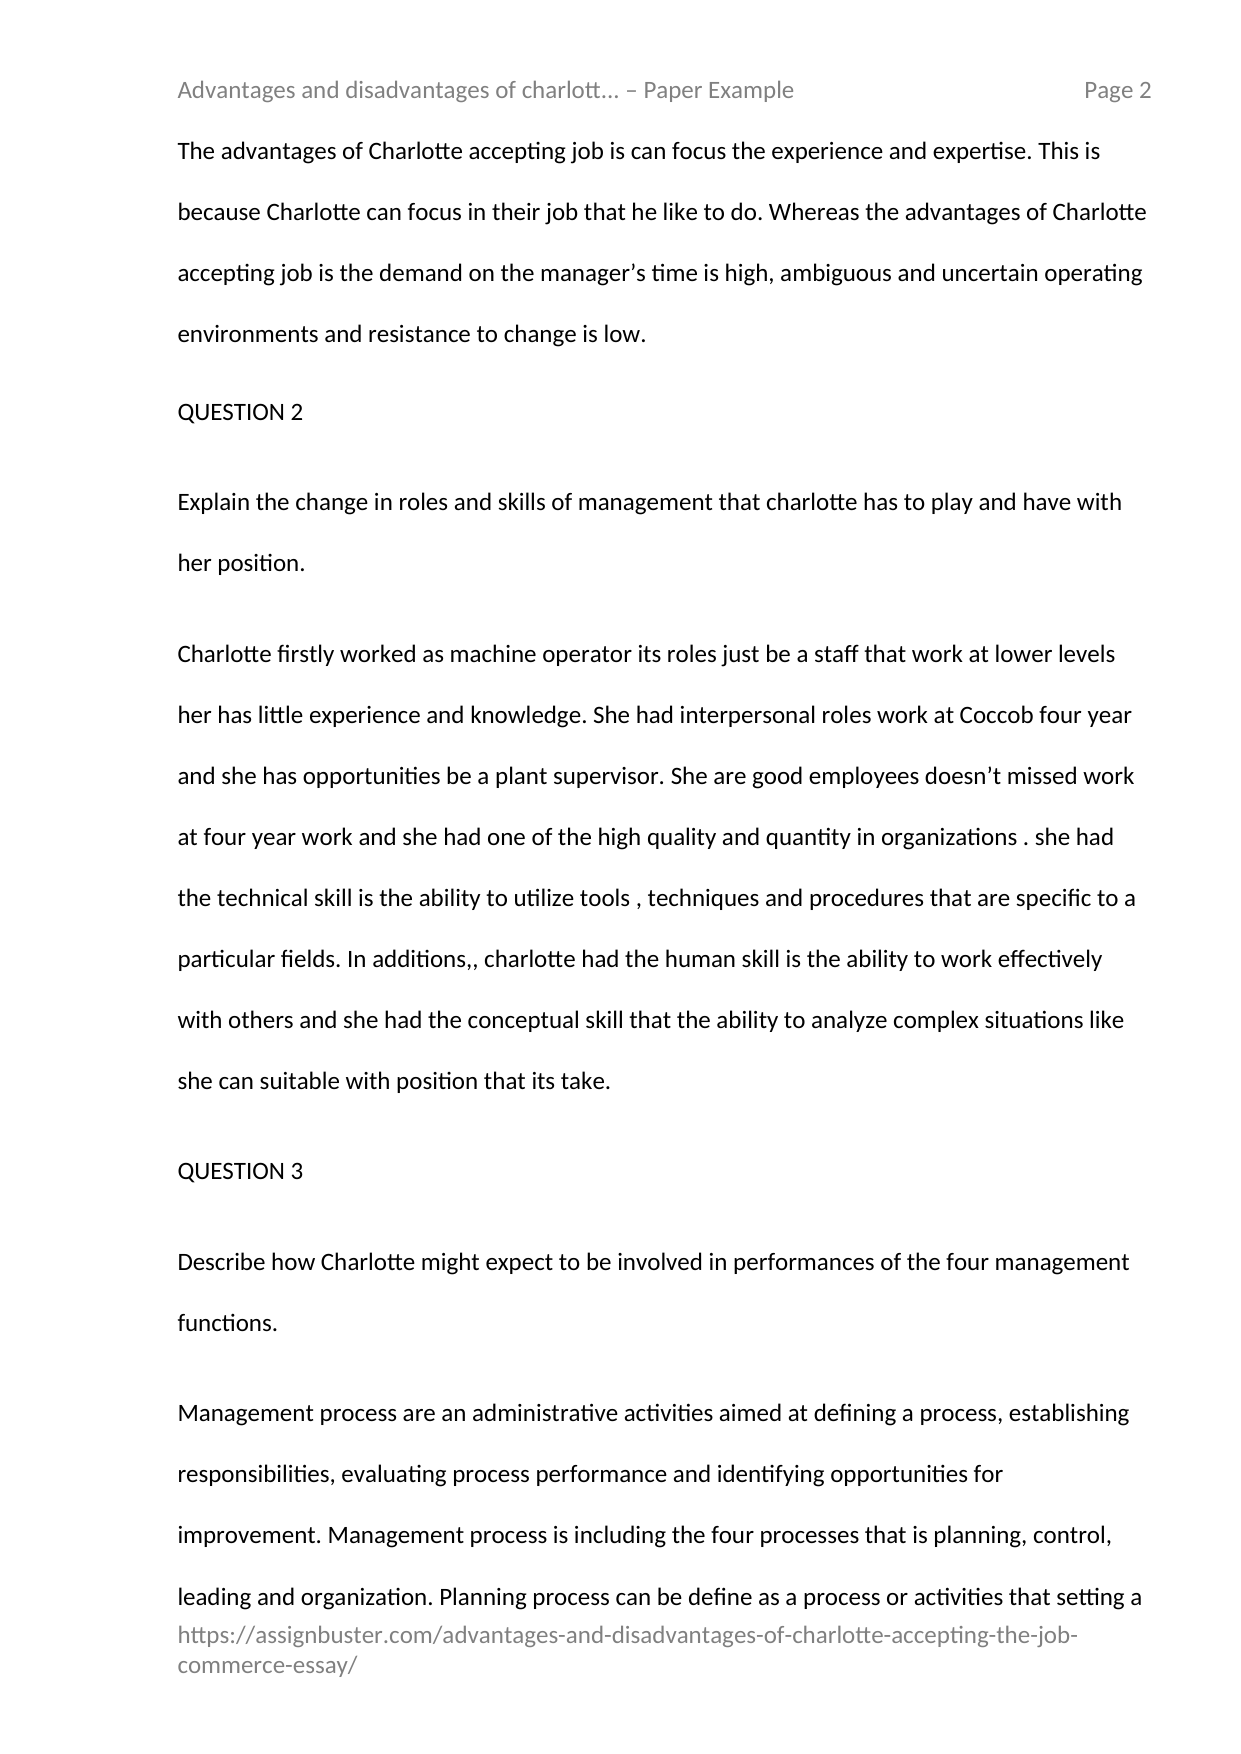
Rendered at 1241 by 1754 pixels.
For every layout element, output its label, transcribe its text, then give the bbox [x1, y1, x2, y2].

text Explain the change in roles and skills of management that charlotte has to play and have with her position. [177, 486, 1152, 578]
text QUESTION 3 [177, 1156, 1152, 1186]
text Describe how Charlotte might expect to be involved in performances of the four management functions. [177, 1246, 1152, 1338]
text The advantages of Charlotte accepting job is can focus the experience and expertise. This is because Charlotte can focus in their job that he like to do. Whereas the advantages of Charlotte accepting job is the demand on the manager’s time is high, ambiguous and uncertain operating environments and resistance to change is low. [177, 135, 1152, 348]
text Charlotte firstly worked as machine operator its roles just be a staff that work at lower levels her has little experience and knowledge. She had interpersonal roles work at Coccob four year and she has opportunities be a plant supervisor. She are good employees doesn’t missed work at four year work and she had one of the high quality and quantity in organizations . she had the technical skill is the ability to utilize tools , techniques and procedures that are specific to a particular fields. In additions,, charlotte had the human skill is the ability to work effectively with others and she had the conceptual skill that the ability to analyze complex situations like she can suitable with position that its take. [177, 638, 1152, 1096]
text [177, 1398, 1152, 1611]
text QUESTION 2 [177, 396, 1152, 426]
